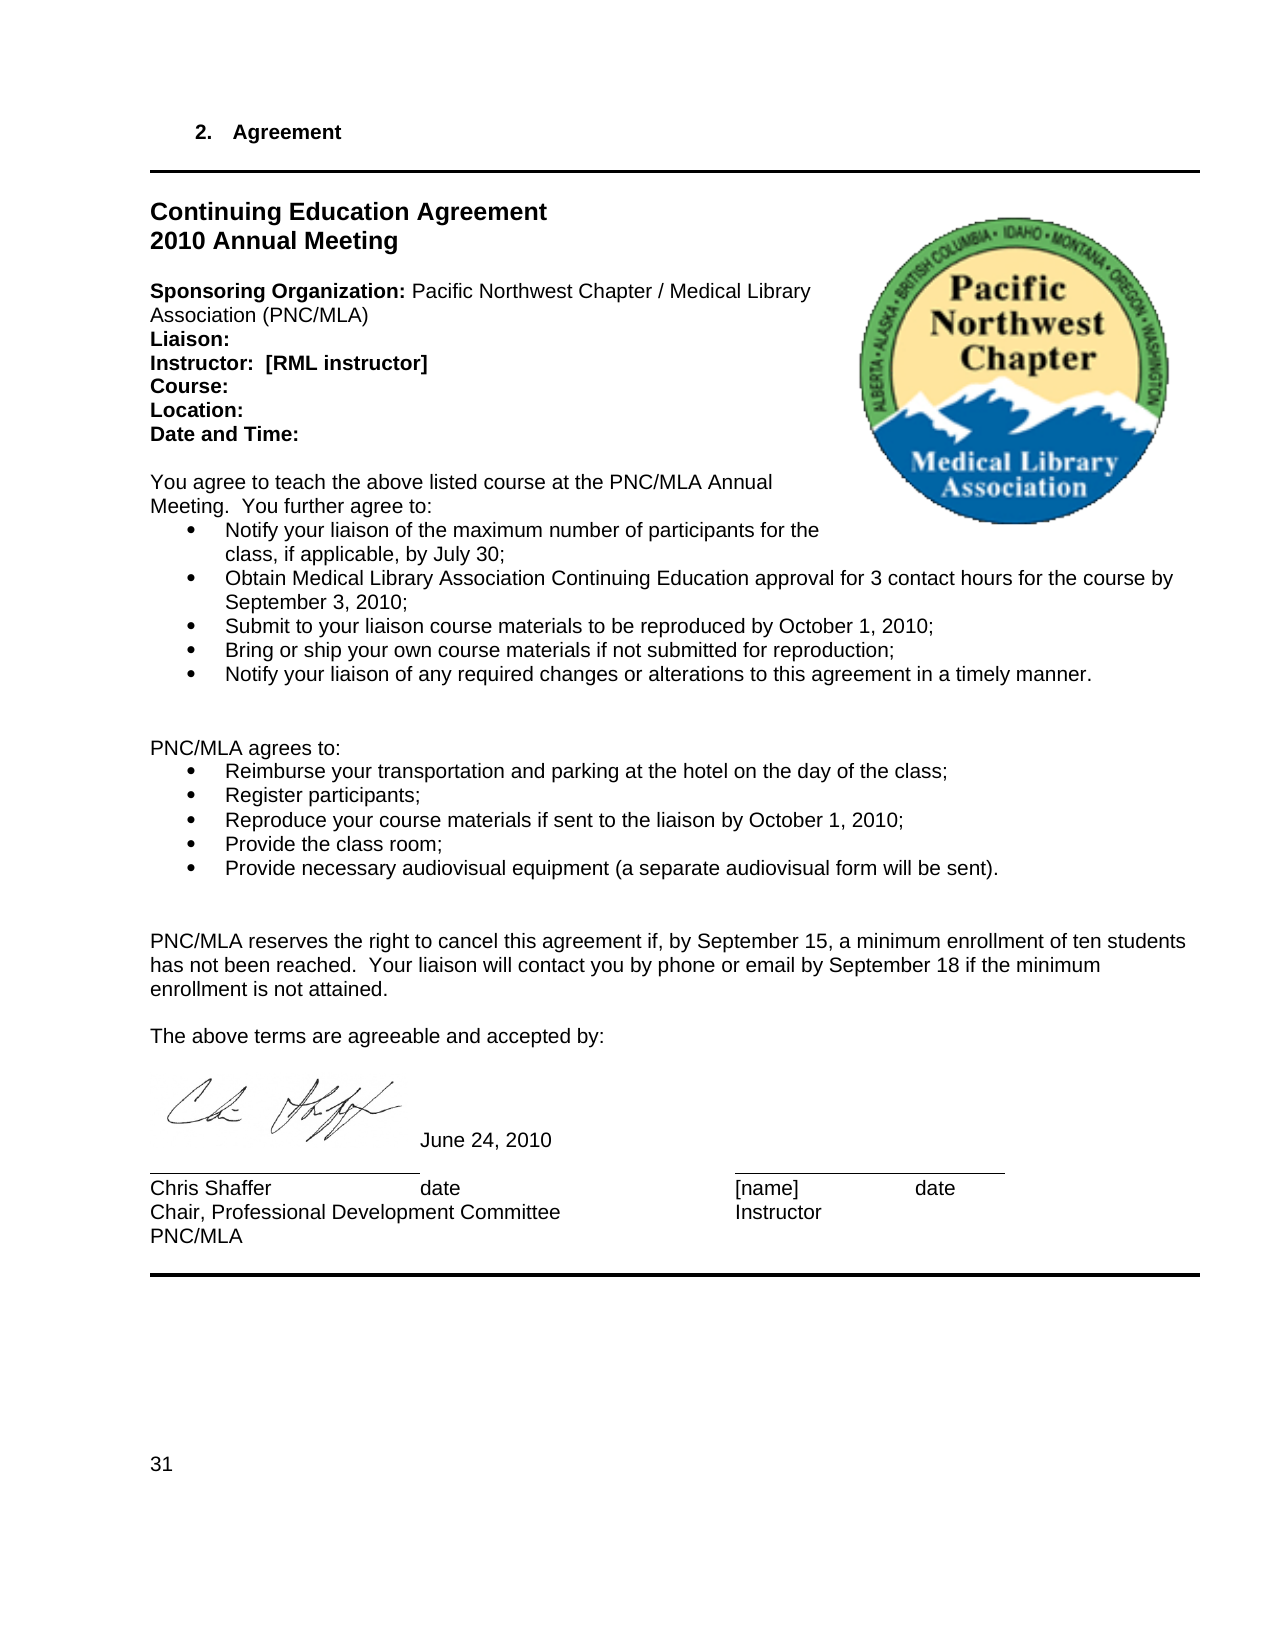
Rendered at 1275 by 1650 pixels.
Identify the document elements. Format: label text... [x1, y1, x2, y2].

text Course: [150, 374, 1200, 398]
text You agree to teach the above listed course at the PNC/MLA Annual Meeting. You further agree to: [150, 470, 1200, 518]
list Notify your liaison of any required changes or alterations to this agreement in a timely manner. [187, 662, 1200, 686]
list Provide necessary audiovisual equipment (a separate audiovisual form will be sent). [187, 856, 1200, 879]
text PNC/MLA [150, 1223, 1200, 1247]
picture [150, 1072, 408, 1148]
text PNC/MLA agrees to: [150, 735, 1200, 759]
list Register participants; [187, 783, 1200, 807]
text June 24, 2010 [150, 1072, 1200, 1152]
list Submit to your liaison course materials to be reproduced by October 1, 2010; [187, 614, 1200, 638]
text Location: [150, 398, 1200, 422]
text Chris Shaffer date [name] date [150, 1176, 1200, 1199]
text Sponsoring Organization: Pacific Northwest Chapter / Medical Library Association (PNC/MLA) [150, 278, 1200, 326]
list Obtain Medical Library Association Continuing Education approval for 3 contact hours for the course by September 3, 2010; [187, 566, 1200, 614]
text Instructor: [RML instructor] [150, 350, 1200, 374]
list Provide the class room; [187, 831, 1200, 856]
text The above terms are agreeable and accepted by: [150, 1024, 1200, 1072]
text Date and Time: [150, 422, 1200, 446]
picture [843, 254, 1200, 278]
list Bring or ship your own course materials if not submitted for reproduction; [187, 638, 1200, 662]
picture [843, 446, 1200, 470]
text Chair, Professional Development Committee Instructor [150, 1199, 1200, 1223]
text Liaison: [150, 326, 1200, 350]
list Agreement [195, 120, 1200, 144]
list Notify your liaison of the maximum number of participants for the class, if applicable, by July 30; [187, 518, 1200, 566]
list Reimburse your transportation and parking at the hotel on the day of the class; [187, 759, 1200, 783]
text PNC/MLA reserves the right to cancel this agreement if, by September 15, a minimum enrollment of ten students has not been reached. Your liaison will contact you by phone or email by September 18 if the minimum enrollment is not attained. [150, 928, 1200, 1000]
text Continuing Education Agreement 2010 Annual Meeting [150, 197, 1200, 254]
list Reproduce your course materials if sent to the liaison by October 1, 2010; [187, 807, 1200, 831]
